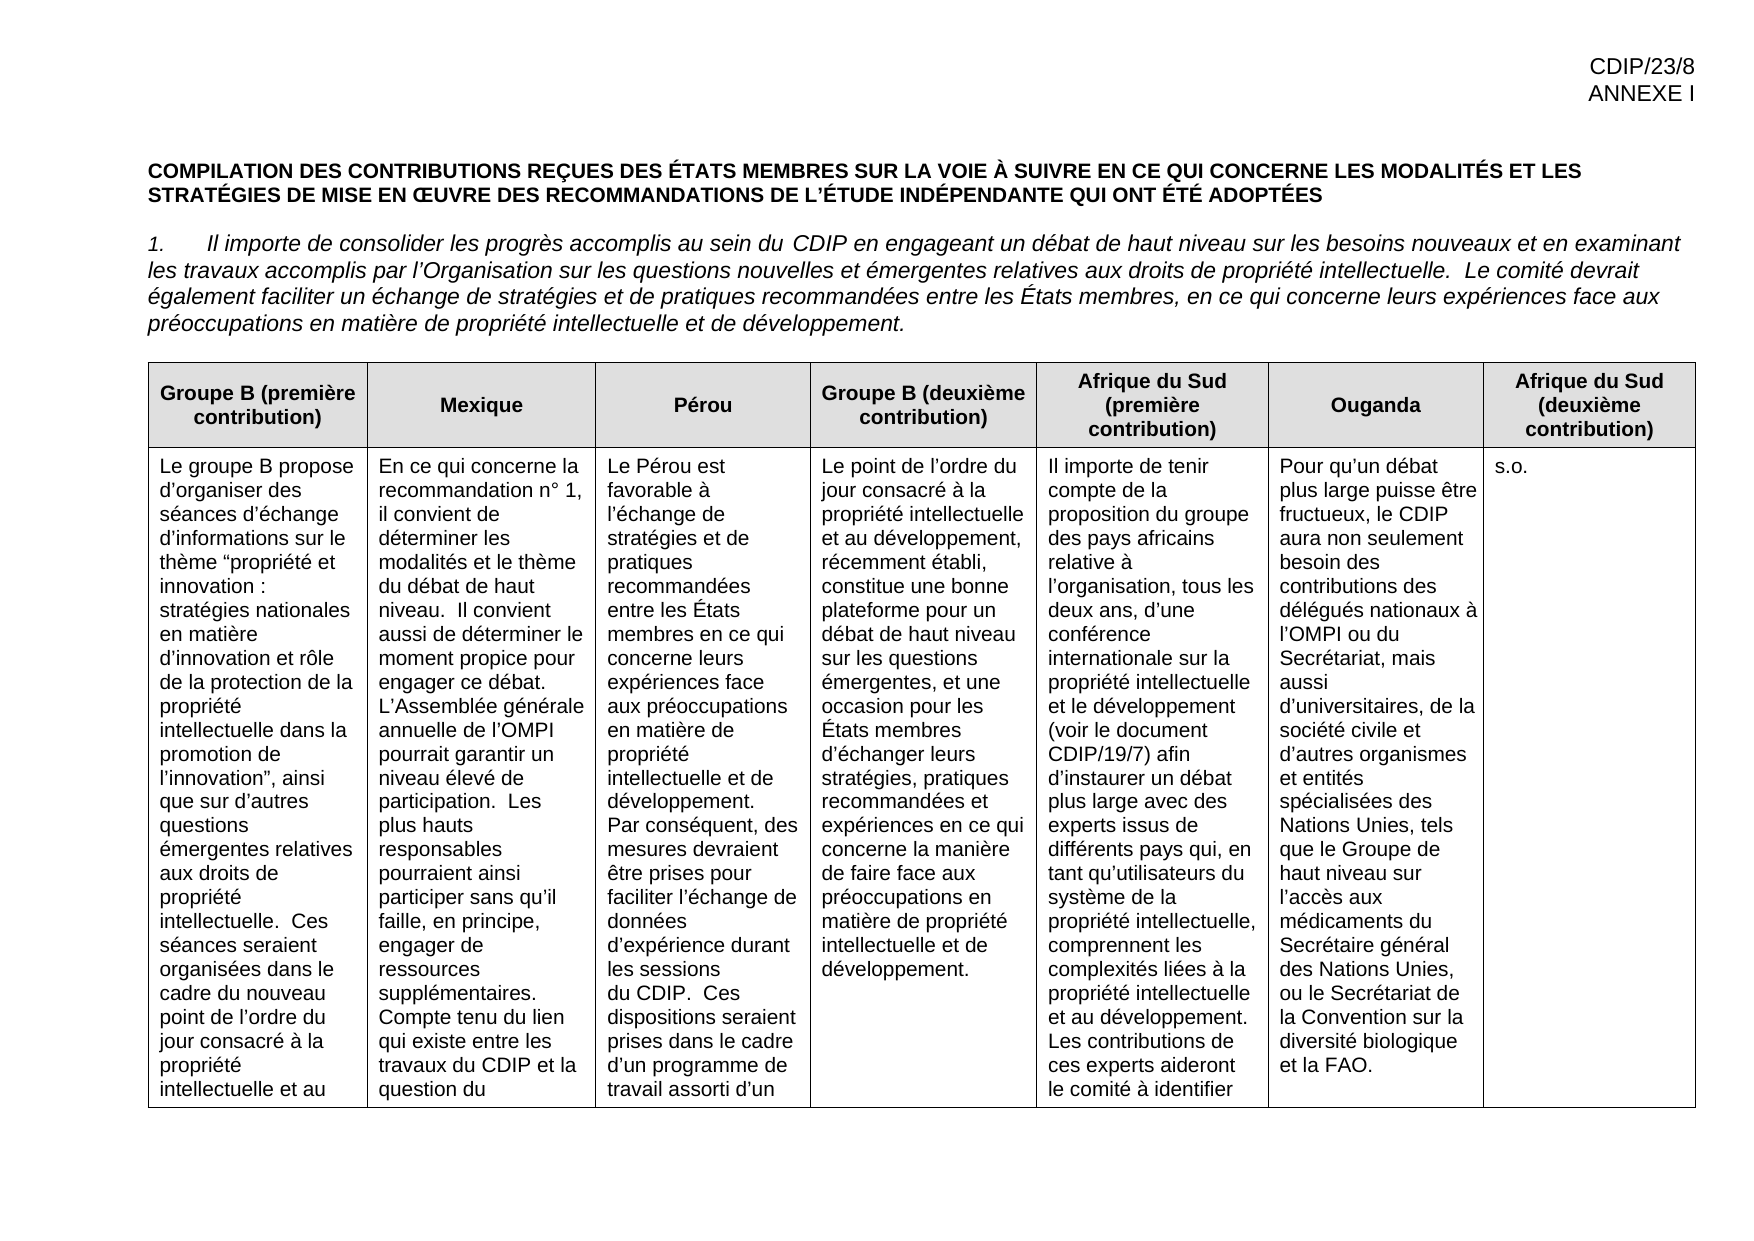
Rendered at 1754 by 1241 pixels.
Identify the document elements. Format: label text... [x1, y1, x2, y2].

table_header Ouganda [1269, 363, 1483, 447]
table_header Afrique du Sud (deuxième contribution) [1484, 363, 1695, 447]
table_cell s.o. [1484, 448, 1695, 1107]
table_header Groupe B (première contribution) [149, 363, 367, 447]
text 1. Il importe de consolider les progrès accomplis au sein du CDIP en engageant un débat de haut niveau sur les besoins nouveaux et en examinant les travaux accomplis par l’Organisation sur les questions nouvelles et émergentes relatives aux droits de propriété intellectuelle. Le comité devrait également faciliter un échange de stratégies et de pratiques recommandées entre les États membres, en ce qui concerne leurs expériences face aux préoccupations en matière de propriété intellectuelle et de développement. [148, 230, 1695, 336]
table_header Groupe B (deuxième contribution) [811, 363, 1036, 447]
table_header Mexique [368, 363, 595, 447]
table_header Afrique du Sud (première contribution) [1037, 363, 1268, 447]
table_header Pérou [596, 363, 810, 447]
text COMPILATION DES CONTRIBUTIONS REÇUES DES ÉTATS MEMBRES SUR LA VOIE À SUIVRE EN CE QUI CONCERNE LES MODALITÉS ET LES STRATÉGIES DE MISE EN ŒUVRE DES RECOMMANDATIONS DE L’ÉTUDE INDÉPENDANTE QUI ONT ÉTÉ ADOPTÉES [148, 158, 1647, 206]
